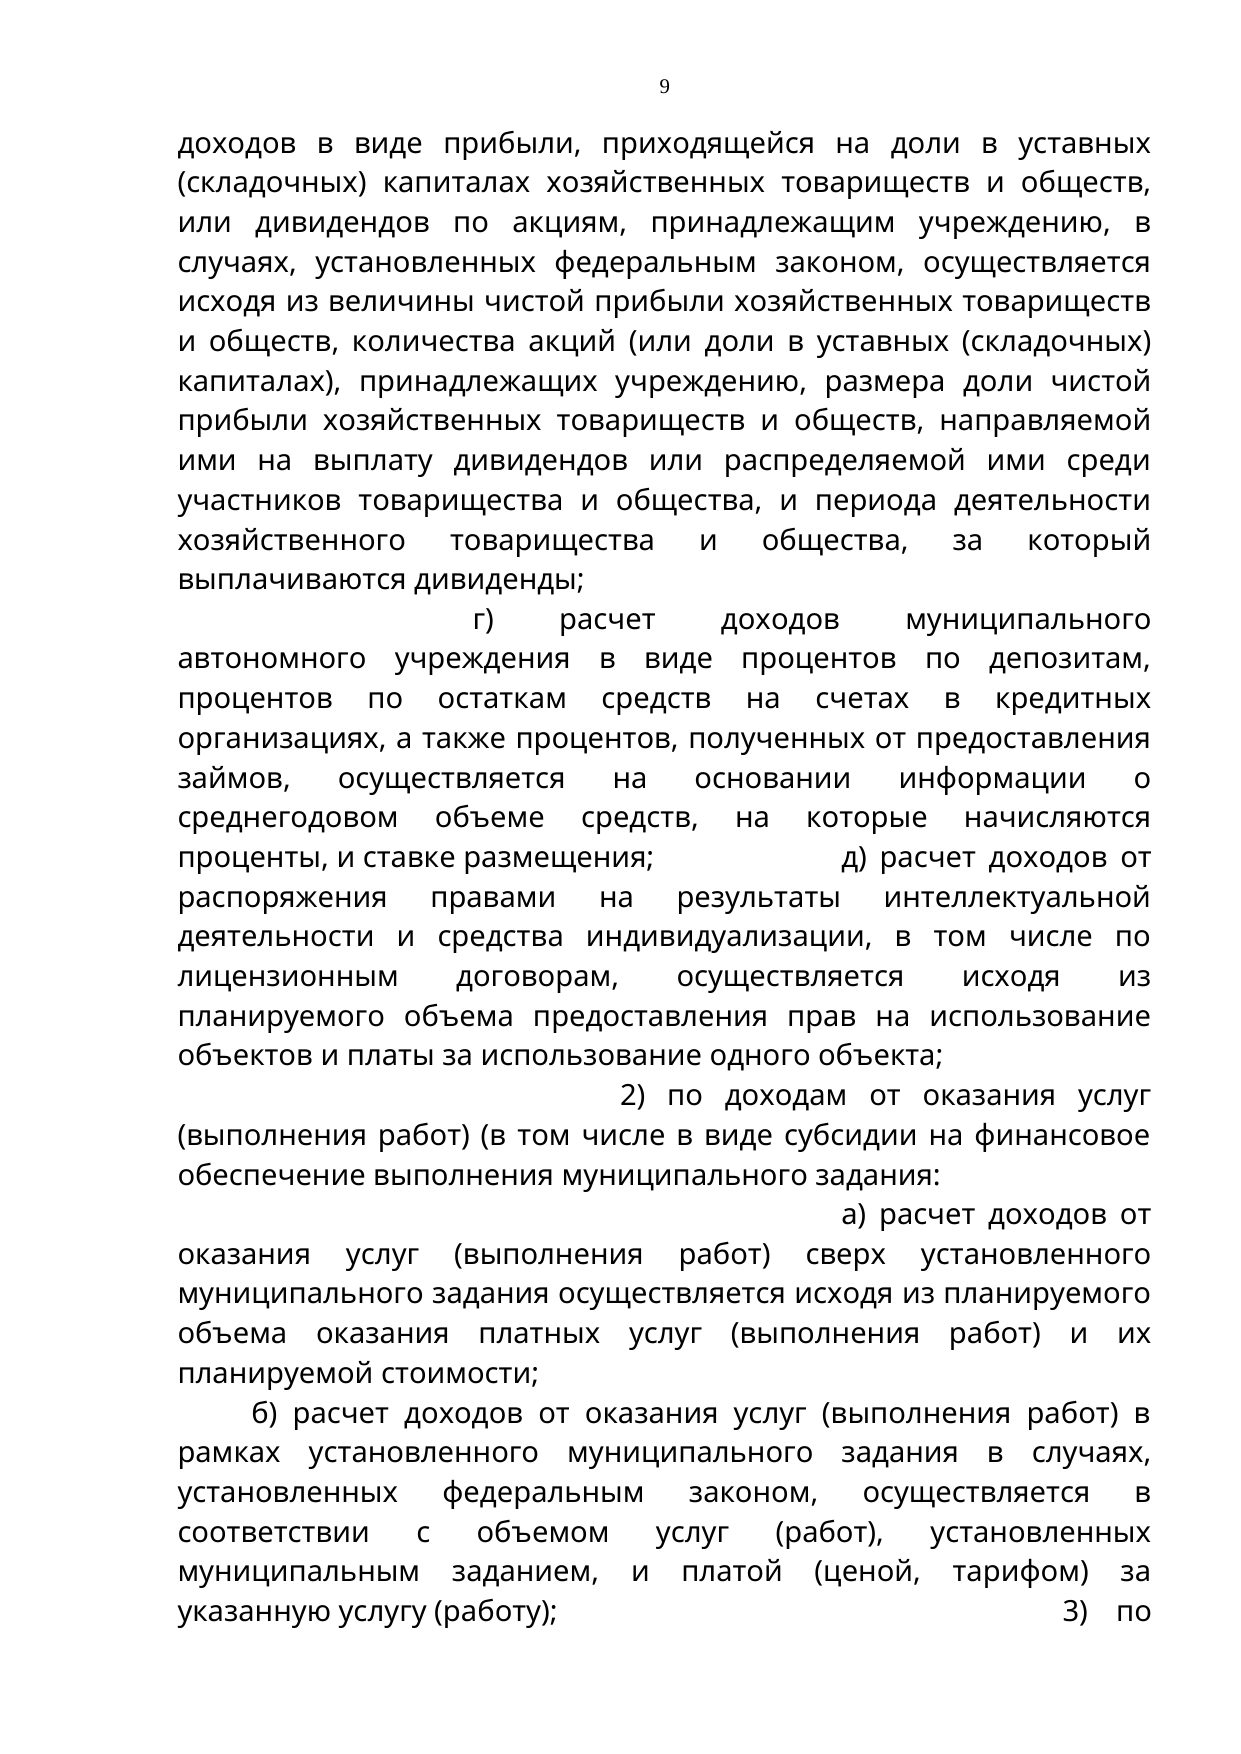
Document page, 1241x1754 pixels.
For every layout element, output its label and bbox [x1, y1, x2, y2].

text [177, 122, 1152, 1630]
